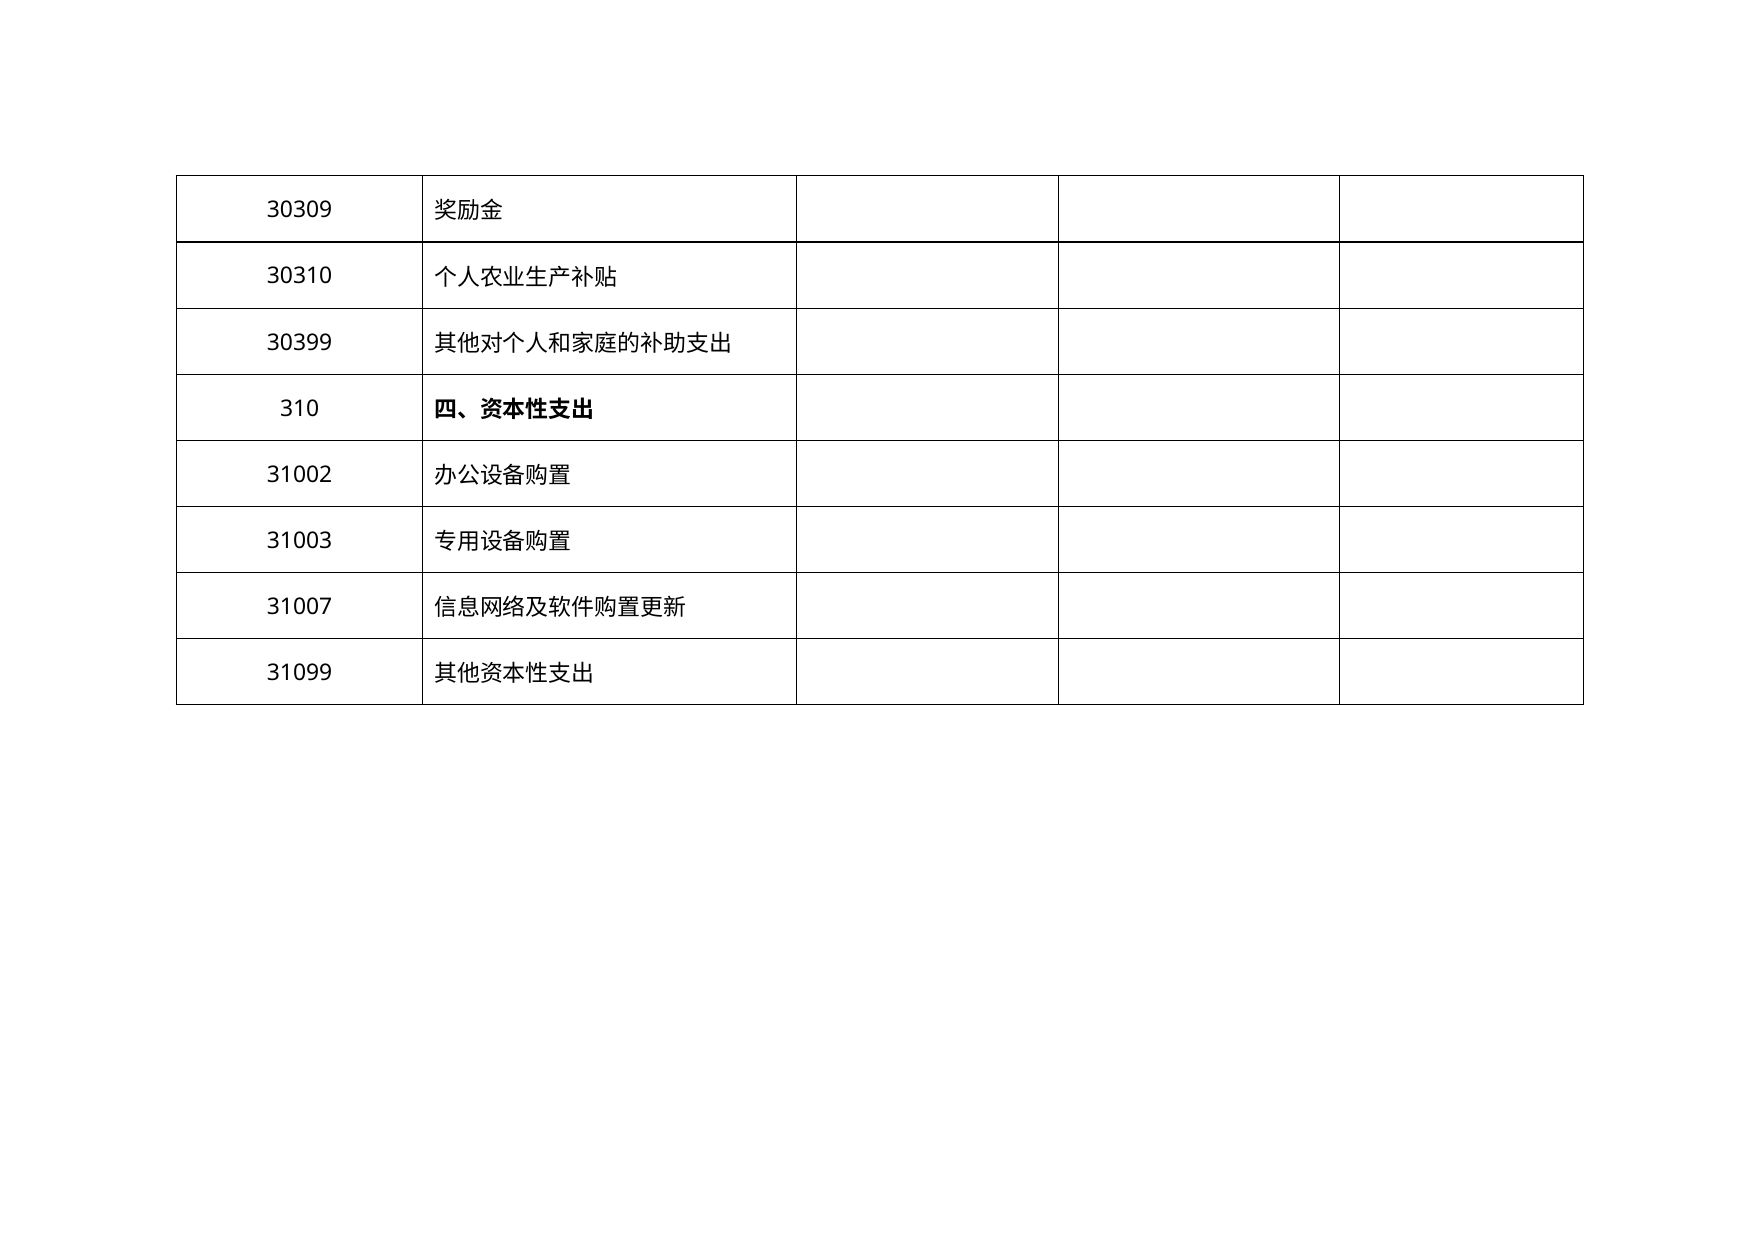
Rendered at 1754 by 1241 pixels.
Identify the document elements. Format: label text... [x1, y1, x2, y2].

table_cell 信息网络及软件购置更新 [423, 573, 796, 638]
table_cell 30309 [177, 176, 422, 241]
table_cell 四、资本性支出 [423, 375, 796, 439]
table_cell 310 [177, 375, 422, 439]
table_cell [1340, 375, 1583, 439]
table_cell 专用设备购置 [423, 507, 796, 572]
table_cell [1340, 639, 1583, 704]
table_cell [797, 639, 1058, 704]
table_cell [1340, 243, 1583, 307]
table_cell [1059, 243, 1339, 307]
table_cell [1059, 507, 1339, 572]
table_cell [797, 573, 1058, 638]
table_cell 30310 [177, 243, 422, 307]
table_cell [1340, 309, 1583, 373]
table_cell [1059, 176, 1339, 241]
table_cell 31099 [177, 639, 422, 704]
table_cell 个人农业生产补贴 [423, 243, 796, 307]
table_cell 办公设备购置 [423, 441, 796, 506]
table_cell [1340, 176, 1583, 241]
table_cell [1059, 441, 1339, 506]
table_cell 31003 [177, 507, 422, 572]
table_cell [1340, 573, 1583, 638]
table_cell [797, 243, 1058, 307]
table_cell [797, 176, 1058, 241]
table_cell [797, 309, 1058, 373]
table_cell 30399 [177, 309, 422, 373]
table_cell [1340, 441, 1583, 506]
table_cell [1059, 375, 1339, 439]
table_cell 奖励金 [423, 176, 796, 241]
table_cell [797, 507, 1058, 572]
table_cell [1059, 309, 1339, 373]
table_cell [1059, 573, 1339, 638]
table_cell 31002 [177, 441, 422, 506]
table_cell 其他资本性支出 [423, 639, 796, 704]
table_cell [1340, 507, 1583, 572]
table_cell 其他对个人和家庭的补助支出 [423, 309, 796, 373]
table_cell [1059, 639, 1339, 704]
table_cell [797, 375, 1058, 439]
table_cell [797, 441, 1058, 506]
table_cell 31007 [177, 573, 422, 638]
